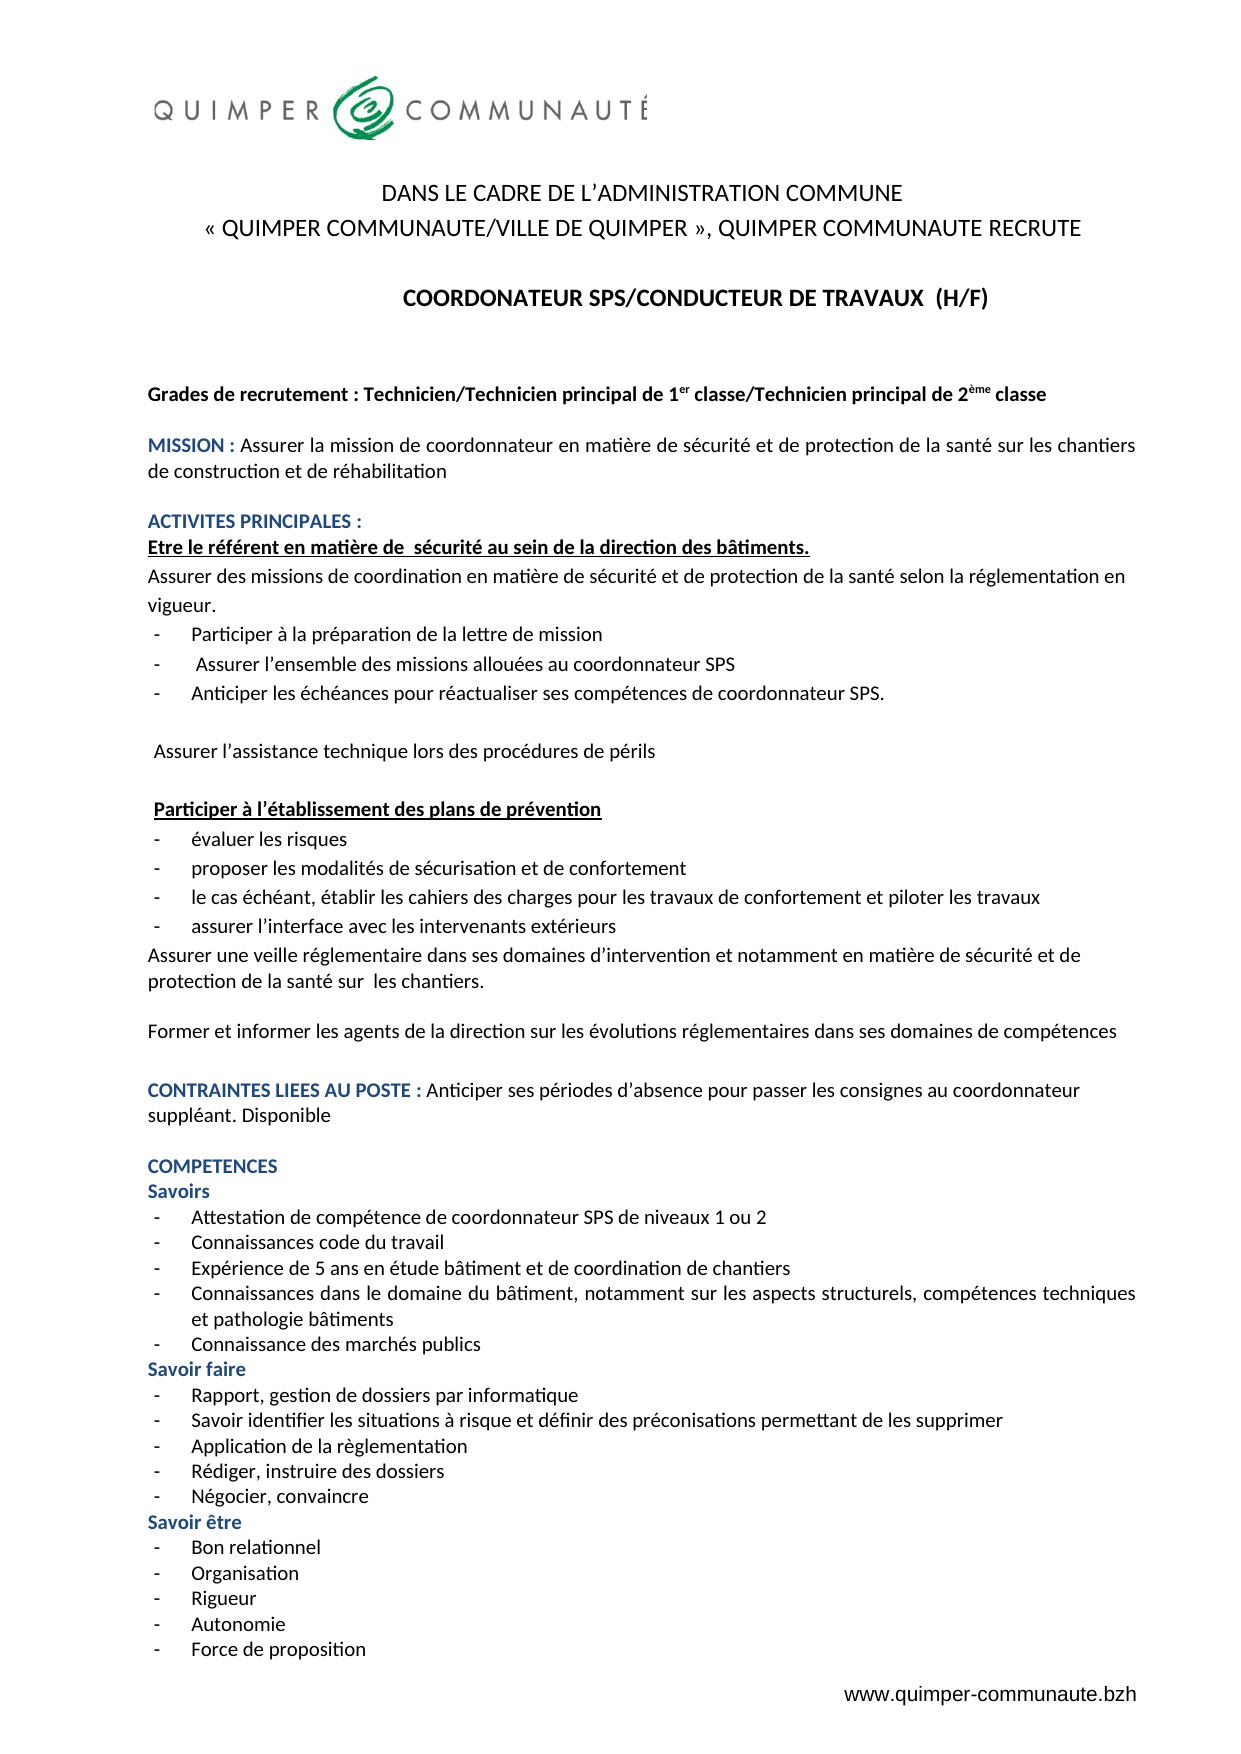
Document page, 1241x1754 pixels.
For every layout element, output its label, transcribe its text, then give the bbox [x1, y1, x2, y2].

list Rapport, gestion de dossiers par informatique [153, 1382, 1137, 1407]
text Participer à l’établissement des plans de prévention [153, 797, 1137, 822]
text « QUIMPER COMMUNAUTE/VILLE DE QUIMPER », QUIMPER COMMUNAUTE RECRUTE [148, 212, 1137, 243]
list Négocier, convaincre [153, 1484, 1137, 1509]
text Assurer des missions de coordination en matière de sécurité et de protection de la santé selon la réglementation en vigueur. [148, 563, 1137, 618]
list Organisation [153, 1560, 1137, 1585]
text Etre le référent en matière de sécurité au sein de la direction des bâtiments. [148, 534, 1137, 559]
text DANS LE CADRE DE L’ADMINISTRATION COMMUNE [148, 177, 1137, 208]
text ACTIVITES PRINCIPALES : [148, 509, 1137, 534]
text Assurer une veille réglementaire dans ses domaines d’intervention et notamment en matière de sécurité et de protection de la santé sur les chantiers. [148, 942, 1137, 993]
list Autonomie [153, 1611, 1137, 1636]
list Force de proposition [153, 1636, 1137, 1662]
list Expérience de 5 ans en étude bâtiment et de coordination de chantiers [153, 1255, 1137, 1280]
list Connaissance des marchés publics [153, 1331, 1137, 1357]
text Former et informer les agents de la direction sur les évolutions réglementaires dans ses domaines de compétences [148, 1019, 1137, 1044]
text Savoir être [148, 1509, 1137, 1534]
list Bon relationnel [153, 1534, 1137, 1560]
list Assurer l’ensemble des missions allouées au coordonnateur SPS [153, 651, 1137, 676]
text COMPETENCES [148, 1153, 1137, 1179]
list Anticiper les échéances pour réactualiser ses compétences de coordonnateur SPS. [153, 680, 1137, 705]
text Grades de recrutement : Technicien/Technicien principal de 1er classe/Technicien principal de 2ème classe [148, 382, 1137, 407]
list Connaissances code du travail [153, 1229, 1137, 1255]
list évaluer les risques [153, 826, 1137, 851]
list Rigueur [153, 1585, 1137, 1611]
list Savoir identifier les situations à risque et définir des préconisations permettant de les supprimer [153, 1407, 1137, 1433]
text Savoir faire [148, 1357, 1137, 1382]
list Connaissances dans le domaine du bâtiment, notamment sur les aspects structurels, compétences techniques et pathologie bâtiments [153, 1280, 1137, 1331]
list Participer à la préparation de la lettre de mission [153, 622, 1137, 647]
list Attestation de compétence de coordonnateur SPS de niveaux 1 ou 2 [153, 1204, 1137, 1229]
list Application de la règlementation [153, 1433, 1137, 1458]
text COORDONATEUR SPS/CONDUCTEUR DE TRAVAUX (H/F) [148, 282, 1137, 313]
text Savoirs [148, 1179, 1137, 1204]
picture [153, 76, 647, 139]
list proposer les modalités de sécurisation et de confortement [153, 855, 1137, 880]
list Rédiger, instruire des dossiers [153, 1458, 1137, 1484]
text Assurer l’assistance technique lors des procédures de périls [153, 738, 1137, 764]
list le cas échéant, établir les cahiers des charges pour les travaux de confortement et piloter les travaux [153, 884, 1137, 909]
text CONTRAINTES LIEES AU POSTE : Anticiper ses périodes d’absence pour passer les consignes au coordonnateur suppléant. Disponible [148, 1077, 1137, 1128]
text MISSION : Assurer la mission de coordonnateur en matière de sécurité et de protection de la santé sur les chantiers de construction et de réhabilitation [148, 432, 1137, 483]
list assurer l’interface avec les intervenants extérieurs [153, 913, 1137, 939]
